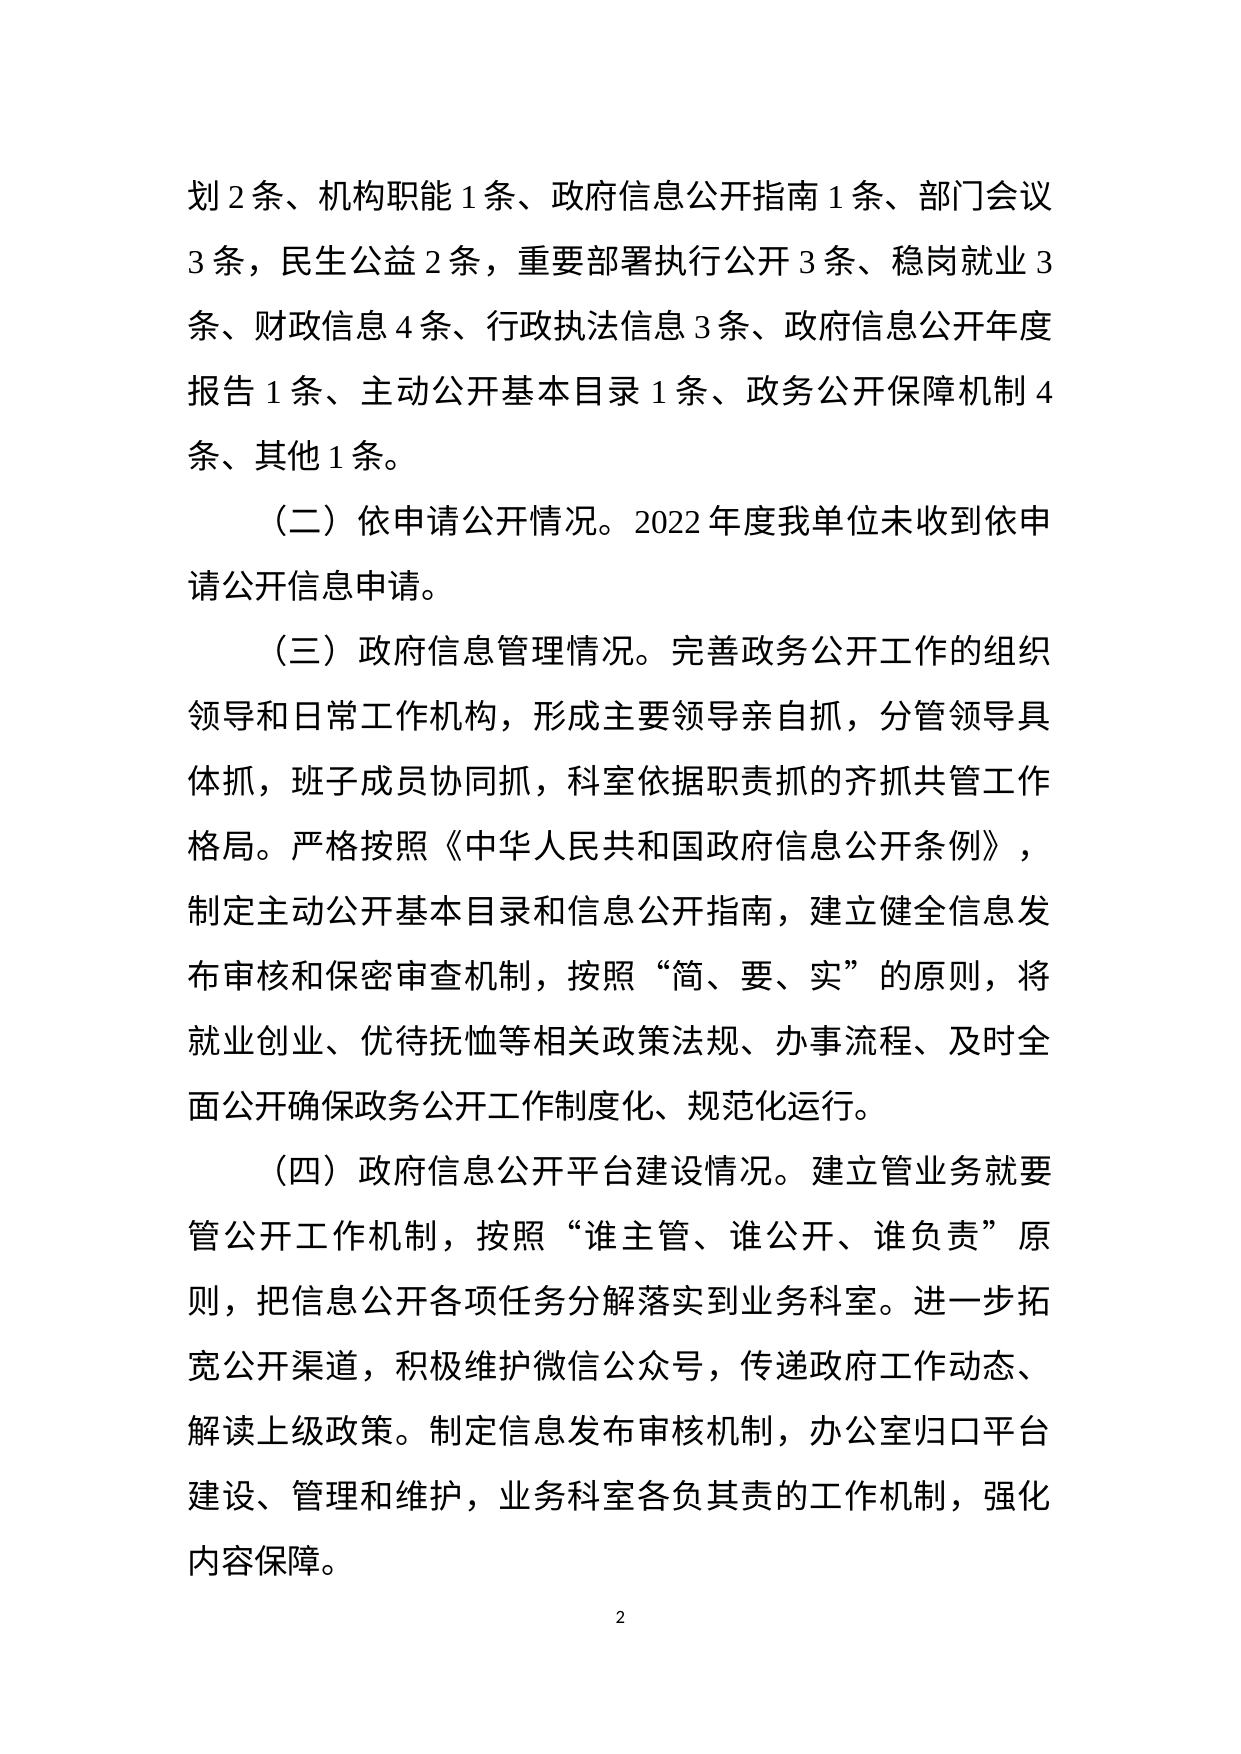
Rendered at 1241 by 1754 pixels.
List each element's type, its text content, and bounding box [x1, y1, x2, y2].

text （二）依申请公开情况。2022年度我单位未收到依申请公开信息申请。 [187, 487, 1053, 617]
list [187, 162, 1053, 487]
text （四）政府信息公开平台建设情况。建立管业务就要管公开工作机制，按照“谁主管、谁公开、谁负责”原则，把信息公开各项任务分解落实到业务科室。进一步拓宽公开渠道，积极维护微信公众号，传递政府工作动态、解读上级政策。制定信息发布审核机制，办公室归口平台建设、管理和维护，业务科室各负其责的工作机制，强化内容保障。 [187, 1137, 1053, 1592]
text （三）政府信息管理情况。完善政务公开工作的组织领导和日常工作机构，形成主要领导亲自抓，分管领导具体抓，班子成员协同抓，科室依据职责抓的齐抓共管工作格局。严格按照《中华人民共和国政府信息公开条例》，制定主动公开基本目录和信息公开指南，建立健全信息发布审核和保密审查机制，按照“简、要、实”的原则，将就业创业、优待抚恤等相关政策法规、办事流程、及时全面公开确保政务公开工作制度化、规范化运行。 [187, 617, 1053, 1137]
